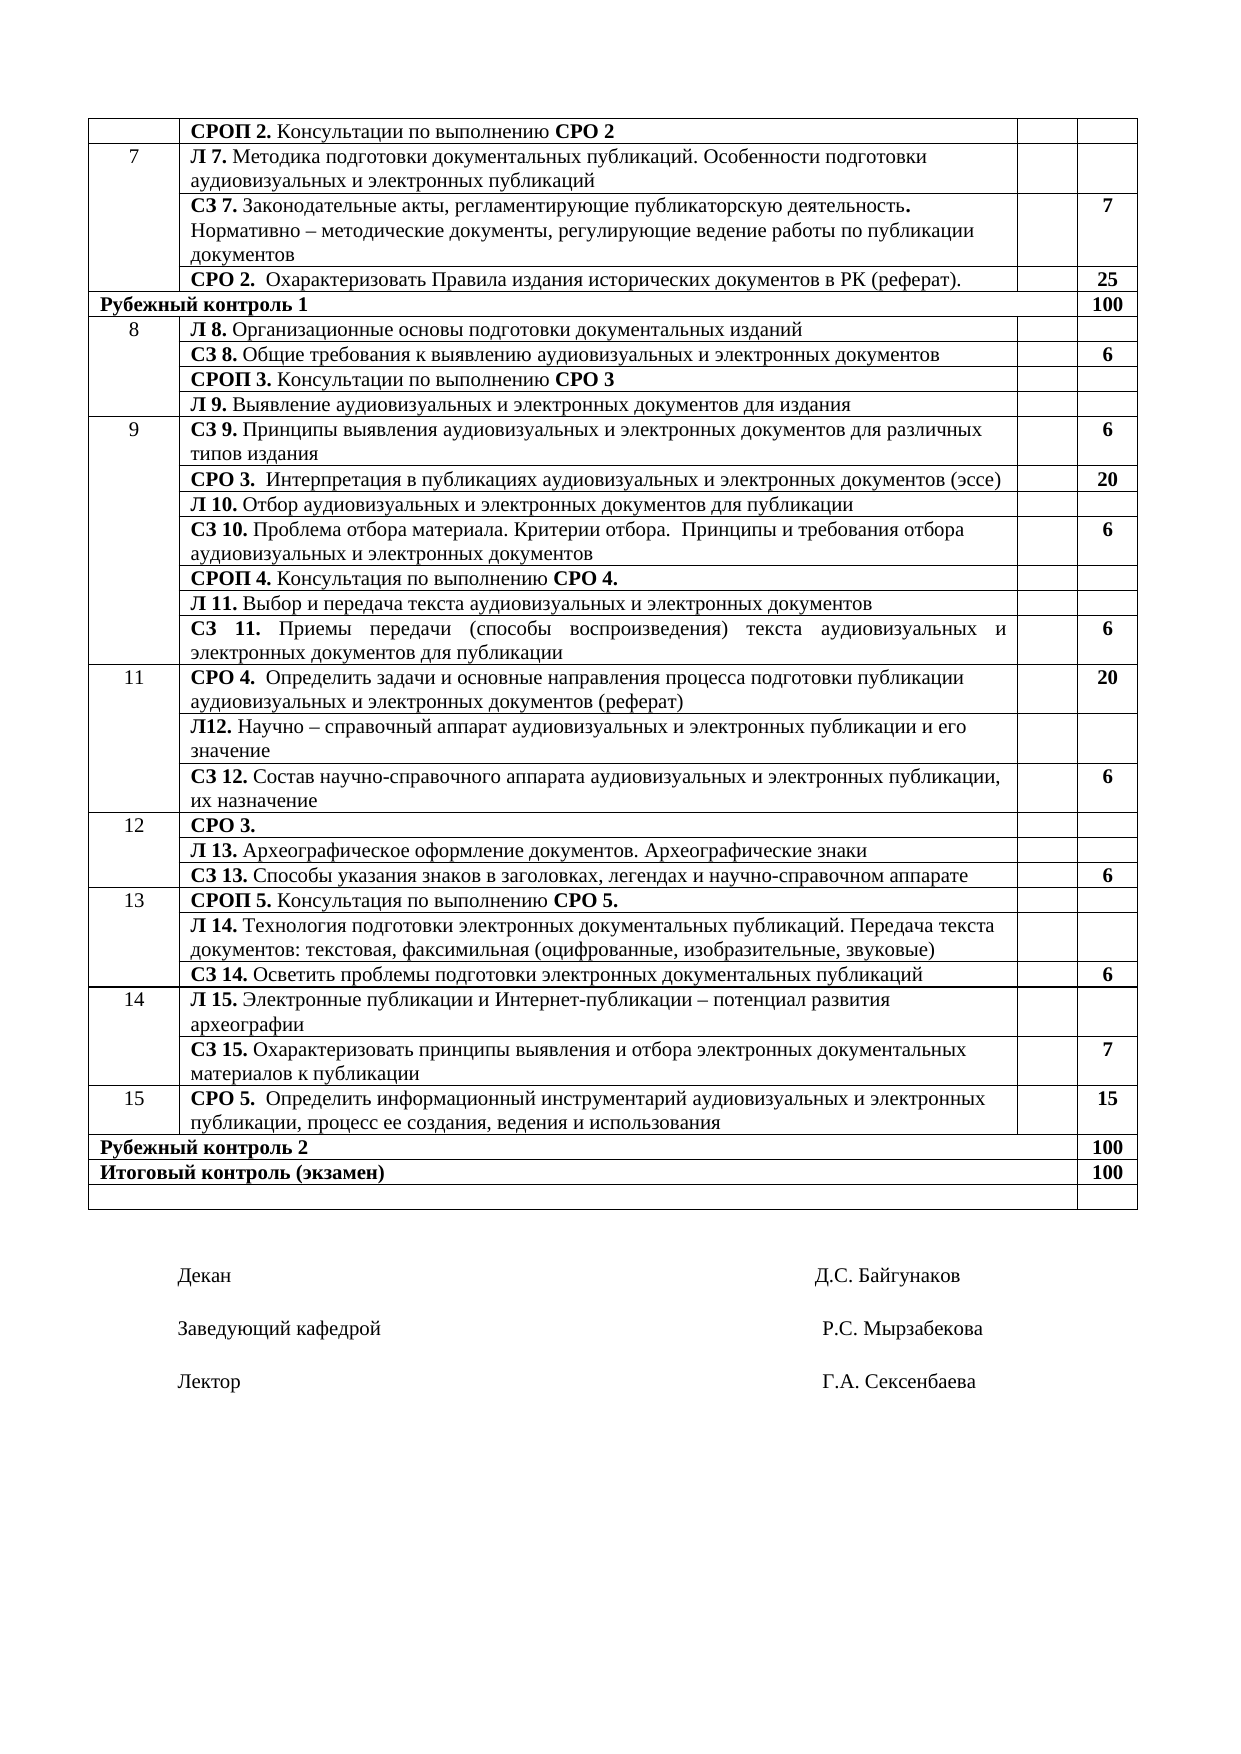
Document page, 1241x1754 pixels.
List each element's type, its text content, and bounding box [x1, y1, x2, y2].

table_cell [1018, 1086, 1077, 1134]
text Декан Д.С. Байгунаков [177, 1263, 1152, 1287]
table_cell 20 [1078, 665, 1137, 713]
table_cell СЗ 12. Состав научно-справочного аппарата аудиовизуальных и электронных публикации, их назначение [180, 764, 1017, 812]
table_cell [1018, 888, 1077, 912]
table_cell Л 15. Электронные публикации и Интернет-публикации – потенциал развития археографии [180, 988, 1017, 1036]
table_cell [1078, 367, 1137, 391]
table_cell Л 11. Выбор и передача текста аудиовизуальных и электронных документов [180, 591, 1017, 615]
table_cell [1078, 888, 1137, 912]
table_cell [1078, 1185, 1137, 1209]
table_cell СРОП 2. Консультации по выполнению СРО 2 [180, 119, 1017, 143]
table_cell 6 [1078, 342, 1137, 366]
table_cell [1018, 988, 1077, 1036]
table_cell [1078, 913, 1137, 961]
table_cell СРОП 3. Консультации по выполнению СРО 3 [180, 367, 1017, 391]
table_cell [1078, 714, 1137, 762]
table_cell 7 [1078, 194, 1137, 266]
table_cell [1018, 317, 1077, 341]
table_cell СЗ 8. Общие требования к выявлению аудиовизуальных и электронных документов [180, 342, 1017, 366]
table_cell 6 [1078, 616, 1137, 664]
table_cell [1018, 342, 1077, 366]
table_cell СЗ 10. Проблема отбора материала. Критерии отбора. Принципы и требования отбора аудиовизуальных и электронных документов [180, 517, 1017, 565]
table_cell [1018, 913, 1077, 961]
table_cell [1018, 194, 1077, 266]
table_cell [1018, 492, 1077, 516]
table_cell 13 [89, 888, 179, 986]
table_cell [1018, 417, 1077, 465]
table_cell 6 [1078, 764, 1137, 812]
table_cell 14 [89, 988, 179, 1085]
table_cell [1078, 988, 1137, 1036]
table_cell [1018, 714, 1077, 762]
table_cell Л 13. Археографическое оформление документов. Археографические знаки [180, 838, 1017, 862]
table_cell Л 9. Выявление аудиовизуальных и электронных документов для издания [180, 392, 1017, 416]
table_cell [1018, 466, 1077, 491]
table_cell СРОП 5. Консультация по выполнению СРО 5. [180, 888, 1017, 912]
table_cell [1018, 267, 1077, 291]
table_cell [89, 1185, 1077, 1209]
table_cell 7 [89, 144, 179, 291]
table_cell 7 [1078, 1037, 1137, 1085]
table_cell [1018, 764, 1077, 812]
table_cell 25 [1078, 267, 1137, 291]
table_cell Рубежный контроль 2 [89, 1135, 1077, 1159]
table_cell Итоговый контроль (экзамен) [89, 1160, 1077, 1184]
table_cell [1018, 962, 1077, 986]
table_cell [1018, 517, 1077, 565]
table_cell [1018, 1037, 1077, 1085]
table_cell СЗ 9. Принципы выявления аудиовизуальных и электронных документов для различных типов издания [180, 417, 1017, 465]
table_cell [1018, 616, 1077, 664]
table_cell 8 [89, 317, 179, 416]
table_cell [1078, 566, 1137, 590]
table_cell [1078, 392, 1137, 416]
table_cell [1078, 838, 1137, 862]
table_cell [1018, 838, 1077, 862]
table_cell 12 [89, 813, 179, 887]
table_cell [1078, 119, 1137, 143]
table_cell 6 [1078, 517, 1137, 565]
table_cell Л 8. Организационные основы подготовки документальных изданий [180, 317, 1017, 341]
table_cell [1018, 392, 1077, 416]
text Заведующий кафедрой Р.С. Мырзабекова [177, 1316, 1152, 1340]
table_cell 9 [89, 417, 179, 664]
table_cell 6 [1078, 962, 1137, 986]
table_cell СРО 4. Определить задачи и основные направления процесса подготовки публикации аудиовизуальных и электронных документов (реферат) [180, 665, 1017, 713]
table_cell СЗ 11. Приемы передачи (способы воспроизведения) текста аудиовизуальных и электронных документов для публикации [180, 616, 1017, 664]
table_cell СЗ 15. Охарактеризовать принципы выявления и отбора электронных документальных материалов к публикации [180, 1037, 1017, 1085]
table_cell 15 [89, 1086, 179, 1134]
table_cell СЗ 7. Законодательные акты, регламентирующие публикаторскую деятельность. Нормативно – методические документы, регулирующие ведение работы по публикации документов [180, 194, 1017, 266]
table_cell [1078, 492, 1137, 516]
table_cell [1018, 813, 1077, 837]
table_cell 100 [1078, 292, 1137, 316]
table_cell [1018, 566, 1077, 590]
table_cell [1078, 591, 1137, 615]
table_cell [1078, 813, 1137, 837]
table_cell 6 [1078, 863, 1137, 887]
table_cell [1018, 591, 1077, 615]
table_cell 100 [1078, 1135, 1137, 1159]
table_cell СРО 3. Интерпретация в публикациях аудиовизуальных и электронных документов (эссе) [180, 466, 1017, 491]
table_cell [1018, 863, 1077, 887]
table_cell Рубежный контроль 1 [89, 292, 1077, 316]
table_cell СРО 3. [180, 813, 1017, 837]
table_cell 20 [1078, 466, 1137, 491]
table_cell [1078, 144, 1137, 192]
table_cell 15 [1078, 1086, 1137, 1134]
table_cell [1018, 119, 1077, 143]
table_cell 6 [1078, 417, 1137, 465]
table_cell [1018, 665, 1077, 713]
table_cell СЗ 13. Способы указания знаков в заголовках, легендах и научно-справочном аппарате [180, 863, 1017, 887]
table_cell Л12. Научно – справочный аппарат аудиовизуальных и электронных публикации и его значение [180, 714, 1017, 762]
table_cell [1078, 317, 1137, 341]
table_cell СРО 2. Охарактеризовать Правила издания исторических документов в РК (реферат). [180, 267, 1017, 291]
table_cell Л 14. Технология подготовки электронных документальных публикаций. Передача текста документов: текстовая, факсимильная (оцифрованные, изобразительные, звуковые) [180, 913, 1017, 961]
table_cell СЗ 14. Осветить проблемы подготовки электронных документальных публикаций [180, 962, 1017, 986]
table_cell 11 [89, 665, 179, 812]
table_cell [1018, 144, 1077, 192]
table_cell [1018, 367, 1077, 391]
table_cell СРОП 4. Консультация по выполнению СРО 4. [180, 566, 1017, 590]
table_cell Л 7. Методика подготовки документальных публикаций. Особенности подготовки аудиовизуальных и электронных публикаций [180, 144, 1017, 192]
text Лектор Г.А. Сексенбаева [177, 1369, 1152, 1393]
table_cell СРО 5. Определить информационный инструментарий аудиовизуальных и электронных публикации, процесс ее создания, ведения и использования [180, 1086, 1017, 1134]
table_cell Л 10. Отбор аудиовизуальных и электронных документов для публикации [180, 492, 1017, 516]
table_cell 100 [1078, 1160, 1137, 1184]
